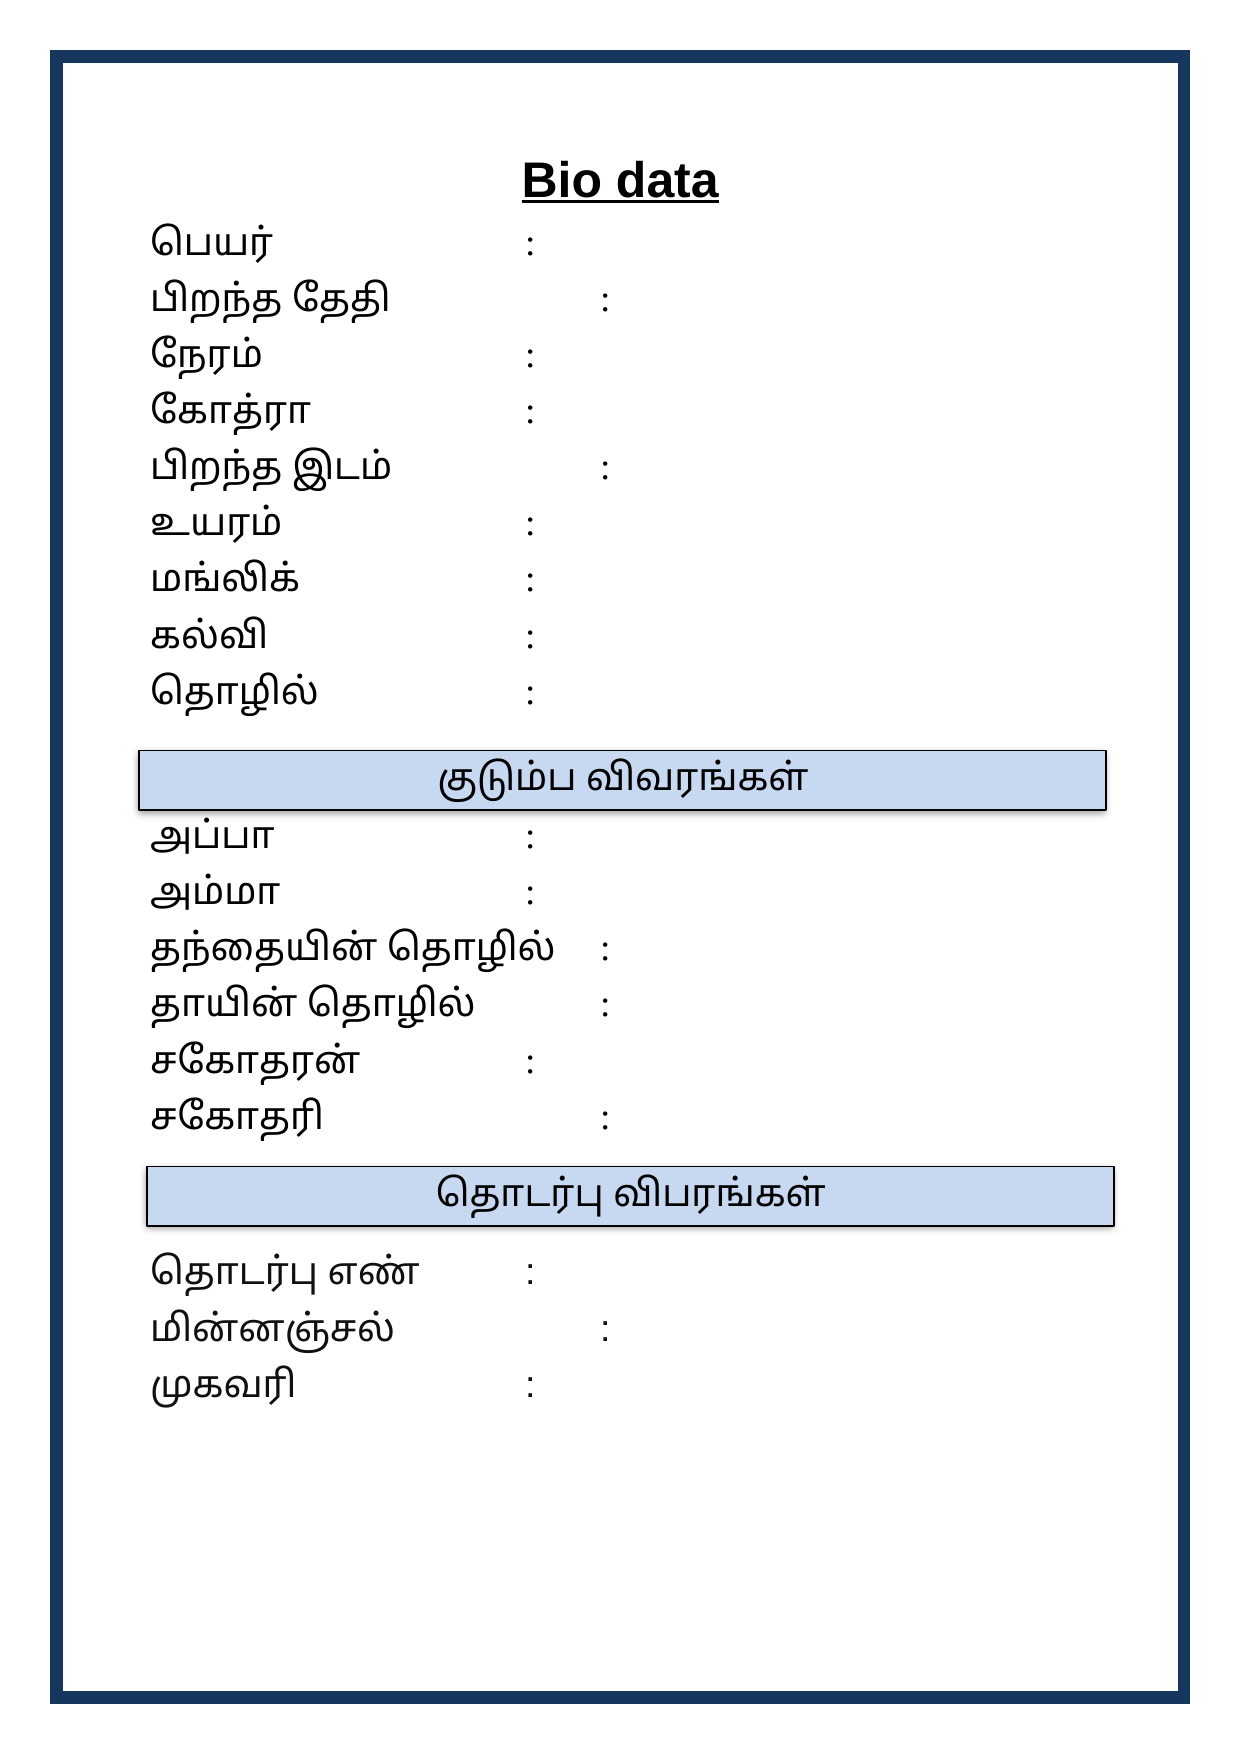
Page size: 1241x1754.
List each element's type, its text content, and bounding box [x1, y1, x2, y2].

text பெயர் : [150, 220, 1090, 269]
text நேரம் : [150, 332, 1090, 381]
text பிறந்த இடம் : [150, 444, 1090, 493]
text Bio data [150, 150, 1090, 207]
text தாயின் தொழில் : [150, 982, 1090, 1031]
text பிறந்த தேதி : [150, 276, 1090, 325]
text அப்பா : [150, 819, 1090, 862]
text மங்லிக் : [150, 557, 1090, 606]
text கோத்ரா : [150, 388, 1090, 437]
text அம்மா : [150, 869, 1090, 918]
text முகவரி : [296, 1362, 1090, 1411]
text சகோதரி : [150, 1094, 1090, 1143]
text சகோதரன் : [150, 1038, 1090, 1087]
text தொடர்பு எண் : [150, 1249, 1090, 1298]
text தொழில் : [150, 669, 1090, 718]
text உயரம் : [150, 501, 1090, 549]
text தந்தையின் தொழில் : [150, 926, 1090, 974]
text கல்வி : [150, 613, 1090, 662]
text மின்னஞ்சல் : [395, 1306, 1090, 1355]
